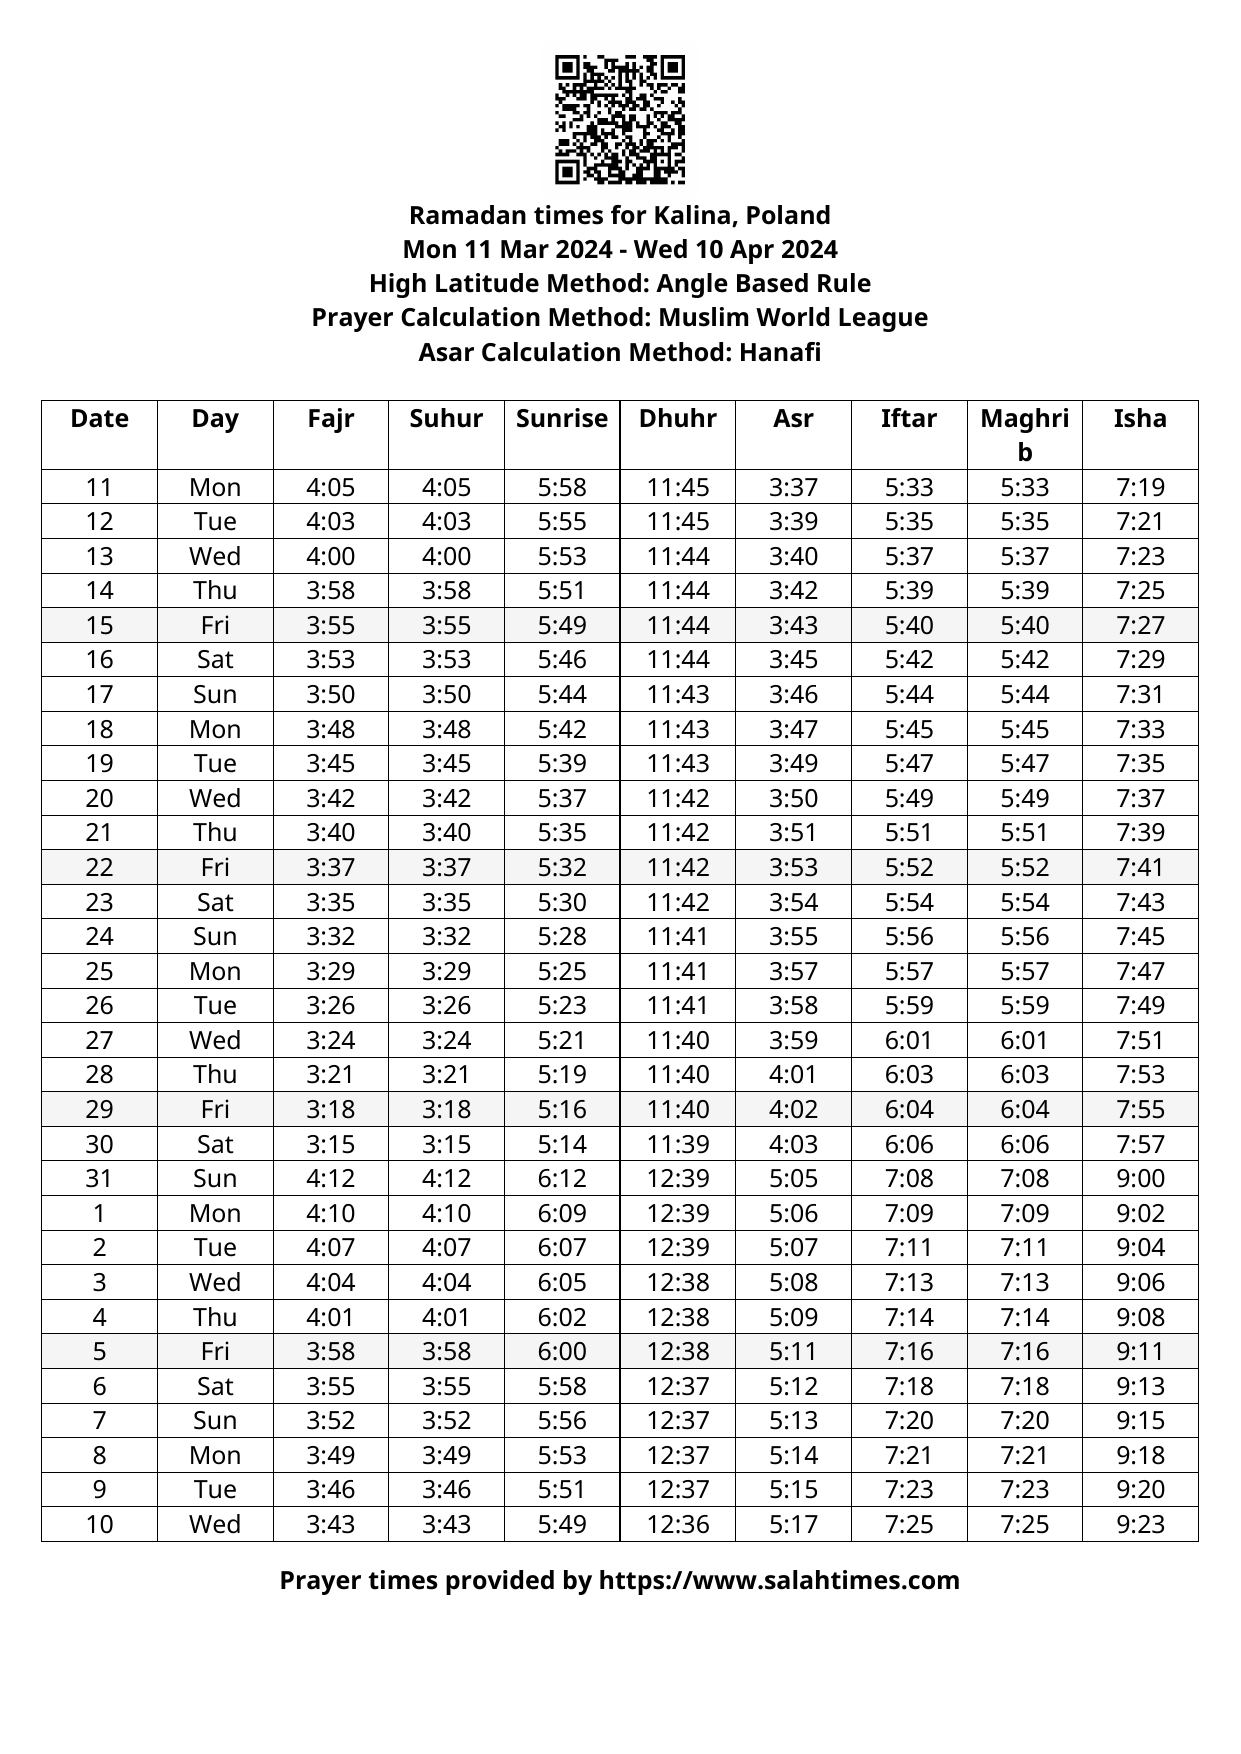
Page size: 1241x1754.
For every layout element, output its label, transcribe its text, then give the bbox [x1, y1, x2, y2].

table_cell 7:25 [852, 1507, 967, 1541]
table_cell 11:43 [621, 712, 735, 745]
table_cell 4:04 [274, 1265, 388, 1299]
table_cell 4:03 [389, 504, 504, 538]
table_cell 5:35 [505, 816, 619, 849]
table_cell 5:54 [852, 885, 967, 918]
table_cell 11:45 [621, 470, 735, 503]
table_cell Tue [158, 746, 273, 780]
table_cell 5:47 [852, 746, 967, 780]
table_cell 3:50 [274, 677, 388, 711]
table_header Asr [736, 401, 851, 469]
table_cell 7:11 [968, 1231, 1082, 1264]
table_cell 5:51 [852, 816, 967, 849]
table_cell 5:06 [736, 1196, 851, 1229]
table_cell 9 [42, 1473, 157, 1506]
table_cell 7:23 [852, 1473, 967, 1506]
table_cell 7 [42, 1404, 157, 1437]
table_cell 5:40 [852, 608, 967, 642]
table_cell 5:42 [505, 712, 619, 745]
table_cell 6:07 [505, 1231, 619, 1264]
table_cell 6:04 [968, 1092, 1082, 1126]
table_cell Thu [158, 574, 273, 607]
table_cell 5:49 [505, 1507, 619, 1541]
table_cell 4:12 [389, 1161, 504, 1195]
table_cell 3:57 [736, 954, 851, 987]
table_cell Sun [158, 919, 273, 953]
table_cell 1 [42, 1196, 157, 1229]
table_cell 4:00 [274, 539, 388, 572]
table_cell 3:15 [389, 1127, 504, 1160]
table_cell Mon [158, 1438, 273, 1472]
table_cell 7:08 [852, 1161, 967, 1195]
text Mon 11 Mar 2024 - Wed 10 Apr 2024 [42, 232, 1198, 266]
table_cell 7:08 [968, 1161, 1082, 1195]
table_cell Tue [158, 504, 273, 538]
table_cell 5:35 [968, 504, 1082, 538]
table_cell 11:41 [621, 989, 735, 1022]
table_cell 11:41 [621, 954, 735, 987]
table_cell 5:57 [968, 954, 1082, 987]
table_cell 3:18 [274, 1092, 388, 1126]
table_cell 6:12 [505, 1161, 619, 1195]
table_cell 4:03 [736, 1127, 851, 1160]
table_cell 7:09 [852, 1196, 967, 1229]
table_cell 3:59 [736, 1023, 851, 1057]
table_cell 3:53 [389, 643, 504, 676]
table_cell 3:46 [274, 1473, 388, 1506]
table_header Sunrise [505, 401, 619, 469]
table_cell 5:44 [852, 677, 967, 711]
table_cell 6:01 [968, 1023, 1082, 1057]
table_cell 9:20 [1083, 1473, 1198, 1506]
table_cell Mon [158, 712, 273, 745]
table_cell 10 [42, 1507, 157, 1541]
table_cell 3:43 [736, 608, 851, 642]
table_cell 5:07 [736, 1231, 851, 1264]
table_cell 30 [42, 1127, 157, 1160]
table_cell 3:40 [736, 539, 851, 572]
text High Latitude Method: Angle Based Rule [42, 266, 1198, 300]
table_cell 5:13 [736, 1404, 851, 1437]
table_cell 22 [42, 850, 157, 884]
table_cell 7:20 [852, 1404, 967, 1437]
table_cell 5:32 [505, 850, 619, 884]
table_cell 7:33 [1083, 712, 1198, 745]
text Prayer Calculation Method: Muslim World League [42, 300, 1198, 334]
table_cell 11:41 [621, 919, 735, 953]
table_cell 4 [42, 1300, 157, 1333]
table_header Dhuhr [621, 401, 735, 469]
table_cell 5:05 [736, 1161, 851, 1195]
table_cell Mon [158, 1196, 273, 1229]
table_cell 3:37 [389, 850, 504, 884]
table_cell 9:08 [1083, 1300, 1198, 1333]
table_cell 6:02 [505, 1300, 619, 1333]
table_cell 3:48 [274, 712, 388, 745]
table_cell 3:51 [736, 816, 851, 849]
text Ramadan times for Kalina, Poland [42, 198, 1198, 232]
table_cell 4:01 [736, 1058, 851, 1091]
table_cell 23 [42, 885, 157, 918]
table_cell 3:50 [389, 677, 504, 711]
table_cell 11:40 [621, 1058, 735, 1091]
table_cell 3:46 [389, 1473, 504, 1506]
table_cell 9:15 [1083, 1404, 1198, 1437]
table_cell 3:46 [736, 677, 851, 711]
table_cell 9:04 [1083, 1231, 1198, 1264]
table_cell 12:37 [621, 1473, 735, 1506]
table_cell 7:37 [1083, 781, 1198, 814]
table_cell 12:37 [621, 1369, 735, 1402]
table_cell 7:18 [968, 1369, 1082, 1402]
table_cell 7:47 [1083, 954, 1198, 987]
table_cell 5:17 [736, 1507, 851, 1541]
table_cell 8 [42, 1438, 157, 1472]
table_cell 12:38 [621, 1334, 735, 1368]
table_cell 7:21 [852, 1438, 967, 1472]
table_cell 3:26 [274, 989, 388, 1022]
table_cell 11:45 [621, 504, 735, 538]
table_cell 5:15 [736, 1473, 851, 1506]
table_cell 5:42 [852, 643, 967, 676]
table_cell 5:54 [968, 885, 1082, 918]
table_cell 3:52 [389, 1404, 504, 1437]
table_cell 3:15 [274, 1127, 388, 1160]
table_cell 5:39 [852, 574, 967, 607]
table_cell 3:42 [736, 574, 851, 607]
table_cell 5:39 [505, 746, 619, 780]
table_cell 5:49 [505, 608, 619, 642]
table_cell 9:02 [1083, 1196, 1198, 1229]
table_cell 3:32 [274, 919, 388, 953]
table_cell 4:10 [389, 1196, 504, 1229]
table_cell 5:59 [852, 989, 967, 1022]
table_cell 11:39 [621, 1127, 735, 1160]
table_cell 11:43 [621, 746, 735, 780]
table_cell 7:14 [968, 1300, 1082, 1333]
table_cell 3:35 [389, 885, 504, 918]
table_cell 5:51 [968, 816, 1082, 849]
table_cell Tue [158, 989, 273, 1022]
table_cell 19 [42, 746, 157, 780]
table_cell 4:07 [274, 1231, 388, 1264]
table_cell 6:03 [968, 1058, 1082, 1091]
table_cell 7:16 [968, 1334, 1082, 1368]
table_cell 5:08 [736, 1265, 851, 1299]
table_cell Wed [158, 781, 273, 814]
table_cell 3:29 [274, 954, 388, 987]
table_cell 5:37 [852, 539, 967, 572]
table_cell 7:09 [968, 1196, 1082, 1229]
table_cell 13 [42, 539, 157, 572]
table_cell 17 [42, 677, 157, 711]
table_cell 5:09 [736, 1300, 851, 1333]
table_cell Sat [158, 885, 273, 918]
table_cell 7:21 [968, 1438, 1082, 1472]
table_header Maghrib [968, 401, 1082, 469]
table_cell 3:58 [389, 574, 504, 607]
table_cell 7:41 [1083, 850, 1198, 884]
text Asar Calculation Method: Hanafi [42, 334, 1198, 368]
table_cell 3:42 [274, 781, 388, 814]
table_cell 3:47 [736, 712, 851, 745]
table_cell 5:37 [968, 539, 1082, 572]
table_cell Thu [158, 1300, 273, 1333]
table_cell 6 [42, 1369, 157, 1402]
table_cell 11:42 [621, 850, 735, 884]
table_cell 3:49 [389, 1438, 504, 1472]
table_cell 3:43 [274, 1507, 388, 1541]
table_cell 5:42 [968, 643, 1082, 676]
table_header Iftar [852, 401, 967, 469]
table_cell 27 [42, 1023, 157, 1057]
table_cell 5:56 [852, 919, 967, 953]
table_cell 5:33 [968, 470, 1082, 503]
table_cell 7:25 [1083, 574, 1198, 607]
table_cell 7:14 [852, 1300, 967, 1333]
table_cell 9:00 [1083, 1161, 1198, 1195]
table_cell 7:57 [1083, 1127, 1198, 1160]
table_cell 4:07 [389, 1231, 504, 1264]
table_cell Wed [158, 1265, 273, 1299]
table_cell 11:44 [621, 643, 735, 676]
table_cell 7:23 [1083, 539, 1198, 572]
table_cell 20 [42, 781, 157, 814]
table_cell Tue [158, 1231, 273, 1264]
table_cell 3:55 [389, 608, 504, 642]
table_cell 5:58 [505, 1369, 619, 1402]
table_cell 12:38 [621, 1300, 735, 1333]
table_cell 7:51 [1083, 1023, 1198, 1057]
table_cell 16 [42, 643, 157, 676]
table_cell 11:44 [621, 574, 735, 607]
table_cell 7:31 [1083, 677, 1198, 711]
table_cell 9:23 [1083, 1507, 1198, 1541]
table_cell 3:40 [274, 816, 388, 849]
table_cell 5:14 [505, 1127, 619, 1160]
table_cell 5:46 [505, 643, 619, 676]
table_cell 5:35 [852, 504, 967, 538]
table_cell 25 [42, 954, 157, 987]
table_cell 3:35 [274, 885, 388, 918]
table_cell 5:12 [736, 1369, 851, 1402]
table_header Suhur [389, 401, 504, 469]
table_cell 12 [42, 504, 157, 538]
table_header Isha [1083, 401, 1198, 469]
table_cell 6:05 [505, 1265, 619, 1299]
table_cell 12:38 [621, 1265, 735, 1299]
table_cell 11:43 [621, 677, 735, 711]
table_cell 3:42 [389, 781, 504, 814]
table_cell 31 [42, 1161, 157, 1195]
table_cell Wed [158, 1507, 273, 1541]
table_cell 7:27 [1083, 608, 1198, 642]
table_cell 15 [42, 608, 157, 642]
table_cell 11:40 [621, 1092, 735, 1126]
table_cell 7:16 [852, 1334, 967, 1368]
table_cell 3:43 [389, 1507, 504, 1541]
table_cell 11:42 [621, 816, 735, 849]
table_cell 3:55 [274, 608, 388, 642]
table_cell 3:54 [736, 885, 851, 918]
table_cell 3:55 [389, 1369, 504, 1402]
table_cell 5:44 [505, 677, 619, 711]
table_cell 3:50 [736, 781, 851, 814]
table_cell 5:11 [736, 1334, 851, 1368]
table_cell Wed [158, 1023, 273, 1057]
table_cell 3:58 [274, 1334, 388, 1368]
table_cell Fri [158, 1334, 273, 1368]
table_cell 11:44 [621, 608, 735, 642]
table_cell 5:52 [968, 850, 1082, 884]
table_cell 3:53 [736, 850, 851, 884]
table_cell 5:52 [852, 850, 967, 884]
table_cell 5:16 [505, 1092, 619, 1126]
table_cell 7:23 [968, 1473, 1082, 1506]
table_cell 3:24 [274, 1023, 388, 1057]
table_cell 3:45 [274, 746, 388, 780]
table_cell Fri [158, 608, 273, 642]
table_cell 5:19 [505, 1058, 619, 1091]
table_cell 11:40 [621, 1023, 735, 1057]
table_cell 3:45 [736, 643, 851, 676]
table_cell 5:21 [505, 1023, 619, 1057]
table_header Date [42, 401, 157, 469]
table_cell Mon [158, 470, 273, 503]
table_cell 5 [42, 1334, 157, 1368]
table_cell 6:09 [505, 1196, 619, 1229]
table_cell 5:49 [852, 781, 967, 814]
table_cell 7:25 [968, 1507, 1082, 1541]
table_cell 11:42 [621, 885, 735, 918]
table_cell 3:18 [389, 1092, 504, 1126]
table_cell 4:05 [274, 470, 388, 503]
table_cell 12:39 [621, 1161, 735, 1195]
table_cell 3:48 [389, 712, 504, 745]
table_cell 21 [42, 816, 157, 849]
table_cell 7:43 [1083, 885, 1198, 918]
table_cell 12:36 [621, 1507, 735, 1541]
table_cell 3:55 [736, 919, 851, 953]
table_cell 5:55 [505, 504, 619, 538]
table_cell 3:26 [389, 989, 504, 1022]
table_cell Wed [158, 539, 273, 572]
table_cell 14 [42, 574, 157, 607]
table_cell 3:53 [274, 643, 388, 676]
table_cell 4:01 [389, 1300, 504, 1333]
table_cell 11:44 [621, 539, 735, 572]
table_cell 5:47 [968, 746, 1082, 780]
table_cell 5:28 [505, 919, 619, 953]
table_cell 5:56 [968, 919, 1082, 953]
table_cell 5:58 [505, 470, 619, 503]
table_cell 3:37 [274, 850, 388, 884]
table_cell 9:06 [1083, 1265, 1198, 1299]
table_cell 7:18 [852, 1369, 967, 1402]
table_cell 24 [42, 919, 157, 953]
table_cell 5:23 [505, 989, 619, 1022]
table_cell 3:21 [389, 1058, 504, 1091]
table_cell 3:39 [736, 504, 851, 538]
table_cell 5:45 [968, 712, 1082, 745]
table_cell Sun [158, 1404, 273, 1437]
table_cell 7:39 [1083, 816, 1198, 849]
table_cell 11:42 [621, 781, 735, 814]
table_cell 5:44 [968, 677, 1082, 711]
table_cell 7:35 [1083, 746, 1198, 780]
table_cell Fri [158, 1092, 273, 1126]
table_cell 6:03 [852, 1058, 967, 1091]
table_cell 5:51 [505, 574, 619, 607]
table_cell 12:39 [621, 1196, 735, 1229]
table_cell 4:02 [736, 1092, 851, 1126]
table_cell 3:52 [274, 1404, 388, 1437]
table_cell 5:56 [505, 1404, 619, 1437]
text Prayer times provided by https://www.salahtimes.com [42, 1563, 1198, 1597]
table_cell Sun [158, 677, 273, 711]
table_cell Sat [158, 1127, 273, 1160]
table_cell 3:58 [736, 989, 851, 1022]
table_cell 2 [42, 1231, 157, 1264]
table_cell 7:55 [1083, 1092, 1198, 1126]
table_cell 3:58 [274, 574, 388, 607]
table_cell 4:12 [274, 1161, 388, 1195]
table_cell 6:06 [968, 1127, 1082, 1160]
table_cell Tue [158, 1473, 273, 1506]
table_cell 4:03 [274, 504, 388, 538]
table_cell 9:11 [1083, 1334, 1198, 1368]
table_cell 9:18 [1083, 1438, 1198, 1472]
table_cell 5:25 [505, 954, 619, 987]
table_cell 7:13 [968, 1265, 1082, 1299]
table_cell 3 [42, 1265, 157, 1299]
table_cell 5:40 [968, 608, 1082, 642]
table_cell 3:49 [736, 746, 851, 780]
table_cell Fri [158, 850, 273, 884]
table_cell 5:14 [736, 1438, 851, 1472]
table_cell 29 [42, 1092, 157, 1126]
table_cell 3:58 [389, 1334, 504, 1368]
table_cell 7:45 [1083, 919, 1198, 953]
table_cell 7:13 [852, 1265, 967, 1299]
picture [542, 41, 699, 198]
table_cell 6:04 [852, 1092, 967, 1126]
table_cell Thu [158, 816, 273, 849]
table_cell 5:37 [505, 781, 619, 814]
table_cell 28 [42, 1058, 157, 1091]
table_cell 3:29 [389, 954, 504, 987]
table_cell 12:37 [621, 1404, 735, 1437]
table_cell 6:01 [852, 1023, 967, 1057]
table_cell 9:13 [1083, 1369, 1198, 1402]
table_cell 11 [42, 470, 157, 503]
table_cell 7:53 [1083, 1058, 1198, 1091]
table_cell 5:57 [852, 954, 967, 987]
table_cell 3:55 [274, 1369, 388, 1402]
table_cell 5:33 [852, 470, 967, 503]
table_cell 4:05 [389, 470, 504, 503]
table_cell 12:39 [621, 1231, 735, 1264]
table_cell 7:49 [1083, 989, 1198, 1022]
table_cell 5:51 [505, 1473, 619, 1506]
table_cell 3:24 [389, 1023, 504, 1057]
table_cell 6:06 [852, 1127, 967, 1160]
table_cell 4:10 [274, 1196, 388, 1229]
table_cell 3:49 [274, 1438, 388, 1472]
table_cell 5:49 [968, 781, 1082, 814]
table_cell 7:29 [1083, 643, 1198, 676]
table_cell 3:32 [389, 919, 504, 953]
table_cell 18 [42, 712, 157, 745]
table_cell 5:59 [968, 989, 1082, 1022]
table_header Fajr [274, 401, 388, 469]
table_cell 3:45 [389, 746, 504, 780]
table_cell 5:53 [505, 1438, 619, 1472]
table_cell Sat [158, 1369, 273, 1402]
table_cell 4:01 [274, 1300, 388, 1333]
table_cell 4:00 [389, 539, 504, 572]
table_cell 6:00 [505, 1334, 619, 1368]
table_cell 3:37 [736, 470, 851, 503]
table_cell 5:39 [968, 574, 1082, 607]
table_cell 7:21 [1083, 504, 1198, 538]
table_cell 26 [42, 989, 157, 1022]
table_cell 7:11 [852, 1231, 967, 1264]
table_cell Sun [158, 1161, 273, 1195]
table_cell Sat [158, 643, 273, 676]
table_cell 4:04 [389, 1265, 504, 1299]
table_cell 5:30 [505, 885, 619, 918]
table_cell 3:21 [274, 1058, 388, 1091]
table_cell 7:19 [1083, 470, 1198, 503]
table_header Day [158, 401, 273, 469]
table_cell 5:45 [852, 712, 967, 745]
table_cell 7:20 [968, 1404, 1082, 1437]
table_cell 3:40 [389, 816, 504, 849]
table_cell 12:37 [621, 1438, 735, 1472]
table_cell Mon [158, 954, 273, 987]
table_cell Thu [158, 1058, 273, 1091]
table_cell 5:53 [505, 539, 619, 572]
